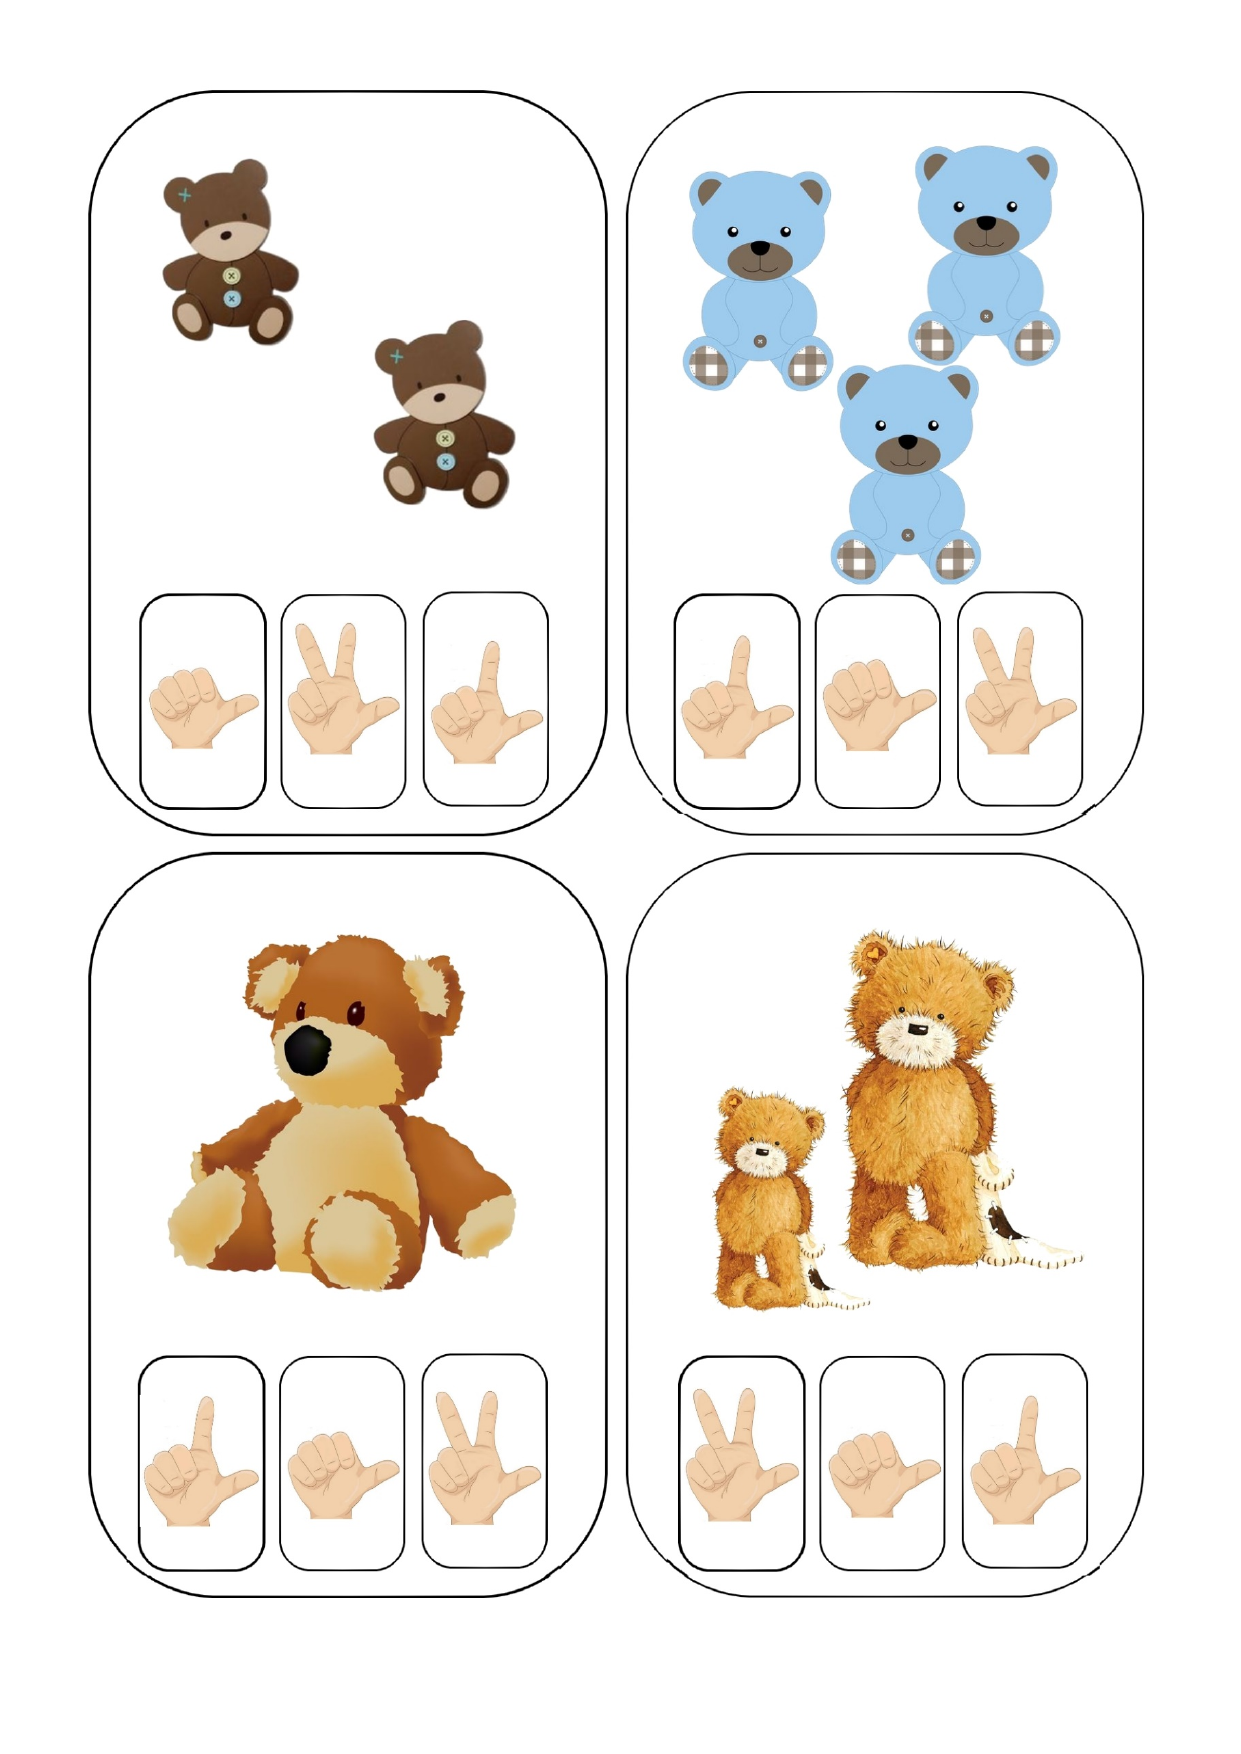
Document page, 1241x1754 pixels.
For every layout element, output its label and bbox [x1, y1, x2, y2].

picture [75, 75, 1166, 1617]
